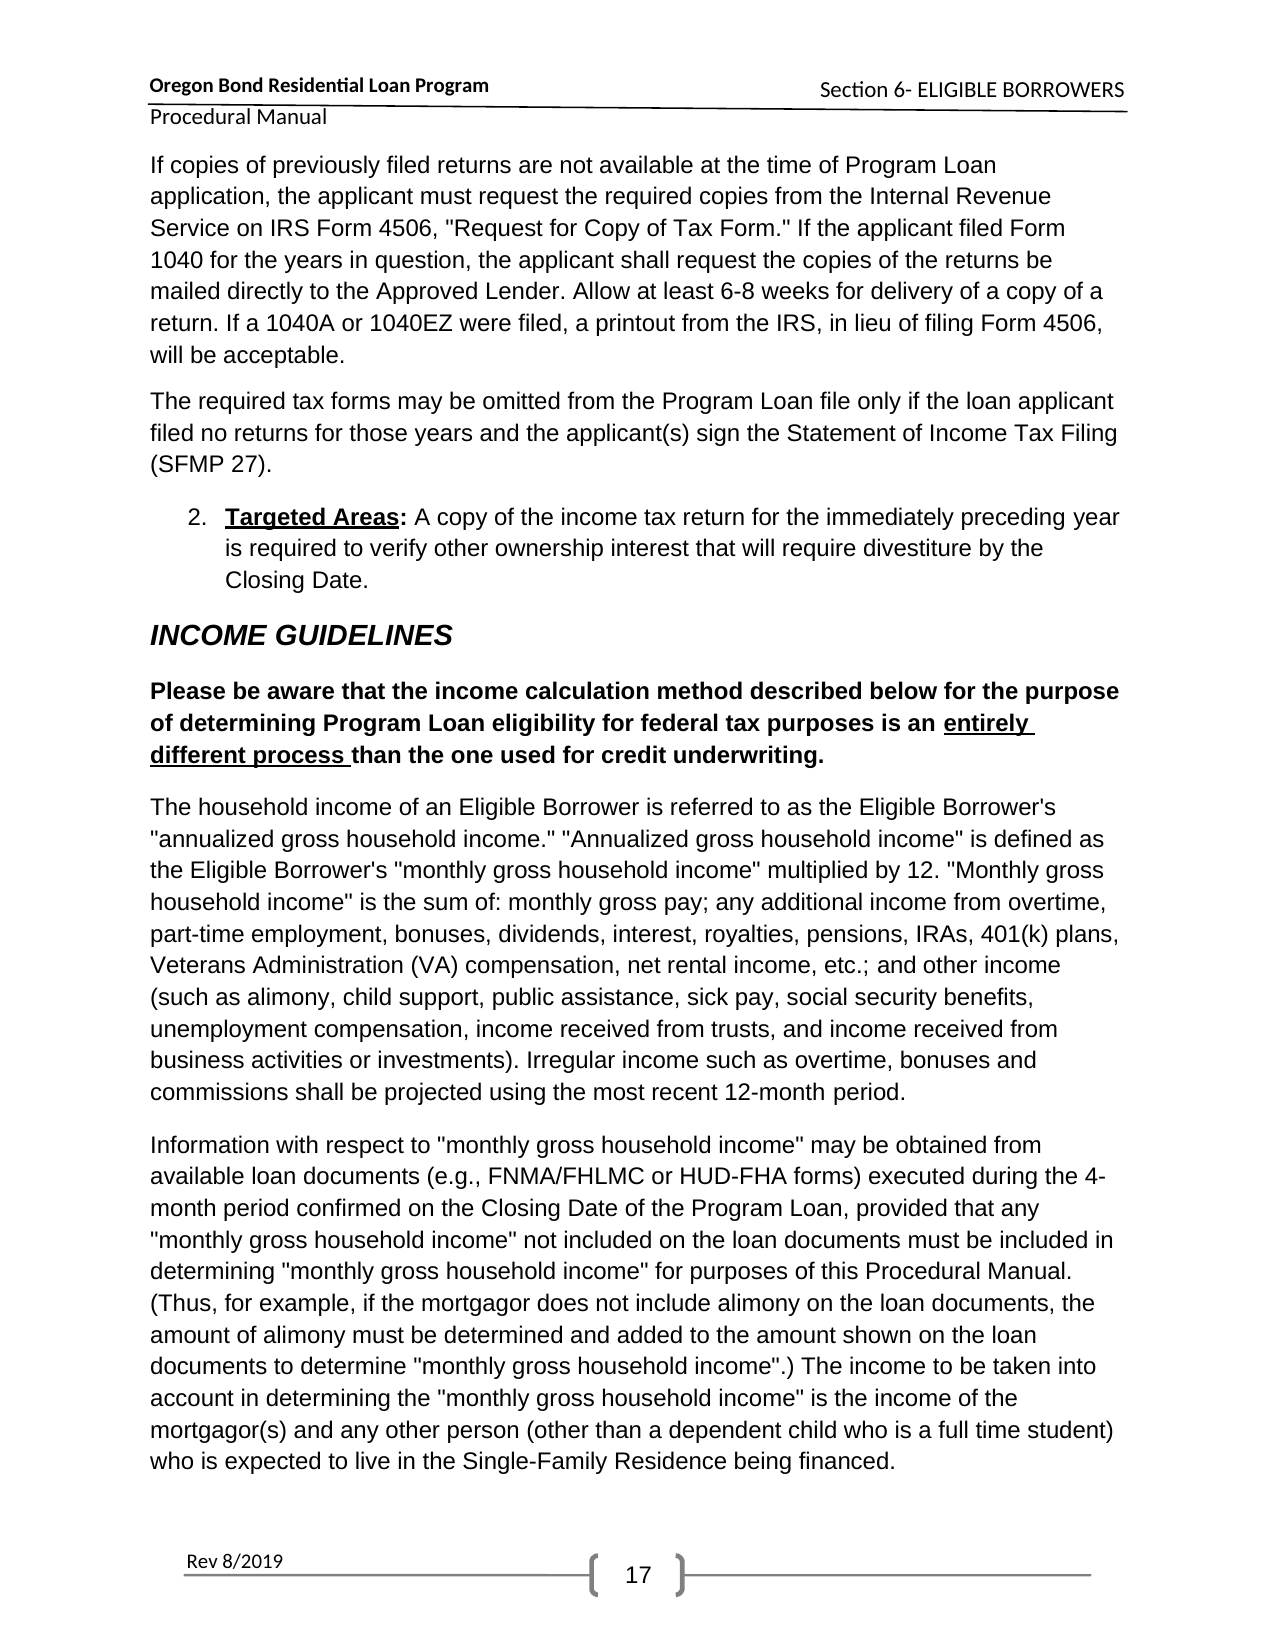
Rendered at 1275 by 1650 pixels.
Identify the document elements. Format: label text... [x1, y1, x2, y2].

text Information with respect to "monthly gross household income" may be obtained from available loan documents (e.g., FNMA/FHLMC or HUD-FHA forms) executed during the 4- month period confirmed on the Closing Date of the Program Loan, provided that any "monthly gross household income" not included on the loan documents must be included in determining "monthly gross household income" for purposes of this Procedural Manual. (Thus, for example, if the mortgagor does not include alimony on the loan documents, the amount of alimony must be determined and added to the amount shown on the loan documents to determine "monthly gross household income".) The income to be taken into account in determining the "monthly gross household income" is the income of the mortgagor(s) and any other person (other than a dependent child who is a full time student) who is expected to live in the Single-Family Residence being financed. [150, 1131, 1118, 1475]
text If copies of previously filed returns are not available at the time of Program Loan application, the applicant must request the required copies from the Internal Revenue Service on IRS Form 4506, "Request for Copy of Tax Form." If the applicant filed Form 1040 for the years in question, the applicant shall request the copies of the returns be mailed directly to the Approved Lender. Allow at least 6-8 weeks for delivery of a copy of a return. If a 1040A or 1040EZ were filed, a printout from the IRS, in lieu of filing Form 4506, will be acceptable. [150, 151, 1111, 368]
text The required tax forms may be omitted from the Program Loan file only if the loan applicant filed no returns for those years and the applicant(s) sign the Statement of Income Tax Filing (SFMP 27). [150, 387, 1123, 478]
list Targeted Areas: A copy of the income tax return for the immediately preceding year is required to verify other ownership interest that will require divestiture by the Closing Date. [187, 502, 1120, 593]
subtitle Please be aware that the income calculation method described below for the purpose of determining Program Loan eligibility for federal tax purposes is an entirely different process than the one used for credit underwriting. [150, 677, 1123, 768]
text The household income of an Eligible Borrower is referred to as the Eligible Borrower's "annualized gross household income." "Annualized gross household income" is defined as the Eligible Borrower's "monthly gross household income" multiplied by 12. "Monthly gross household income" is the sum of: monthly gross pay; any additional income from overtime, part-time employment, bonuses, dividends, interest, royalties, pensions, IRAs, 401(k) plans, Veterans Administration (VA) compensation, net rental income, etc.; and other income (such as alimony, child support, public assistance, sick pay, social security benefits, unemployment compensation, income received from trusts, and income received from business activities or investments). Irregular income such as overtime, bonuses and commissions shall be projected using the most recent 12-month period. [150, 793, 1121, 1106]
text Procedural Manual [150, 102, 1144, 130]
subtitle INCOME GUIDELINES [150, 618, 1144, 652]
